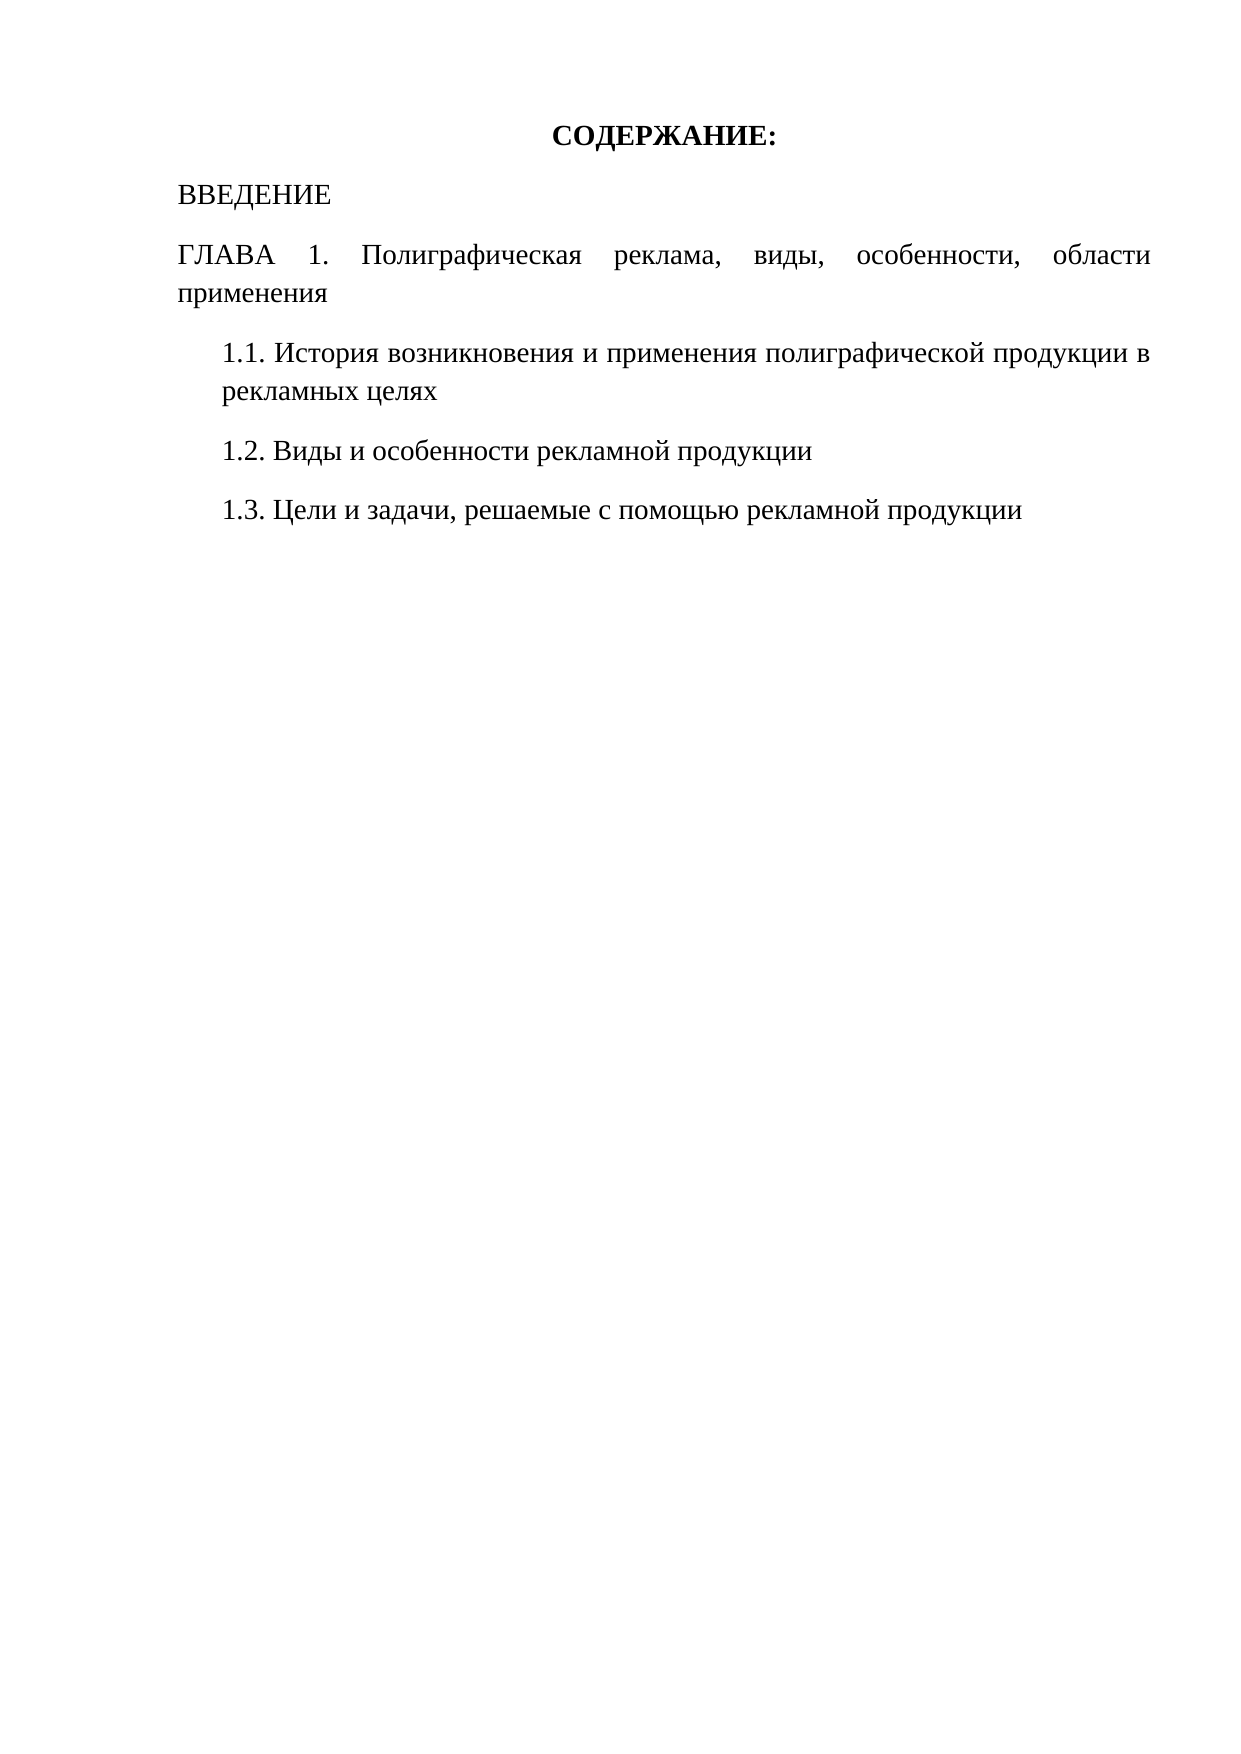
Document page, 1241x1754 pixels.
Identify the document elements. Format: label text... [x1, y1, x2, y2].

text ГЛАВА 1. Полиграфическая реклама, виды, особенности, области применения [177, 237, 1152, 309]
text 1.1. История возникновения и применения полиграфической продукции в рекламных целях [222, 335, 1152, 407]
text ВВЕДЕНИЕ [177, 177, 1152, 211]
text 1.2. Виды и особенности рекламной продукции [222, 433, 1152, 466]
text СОДЕРЖАНИЕ: [177, 118, 1152, 152]
text 1.3. Цели и задачи, решаемые с помощью рекламной продукции [222, 492, 1152, 526]
